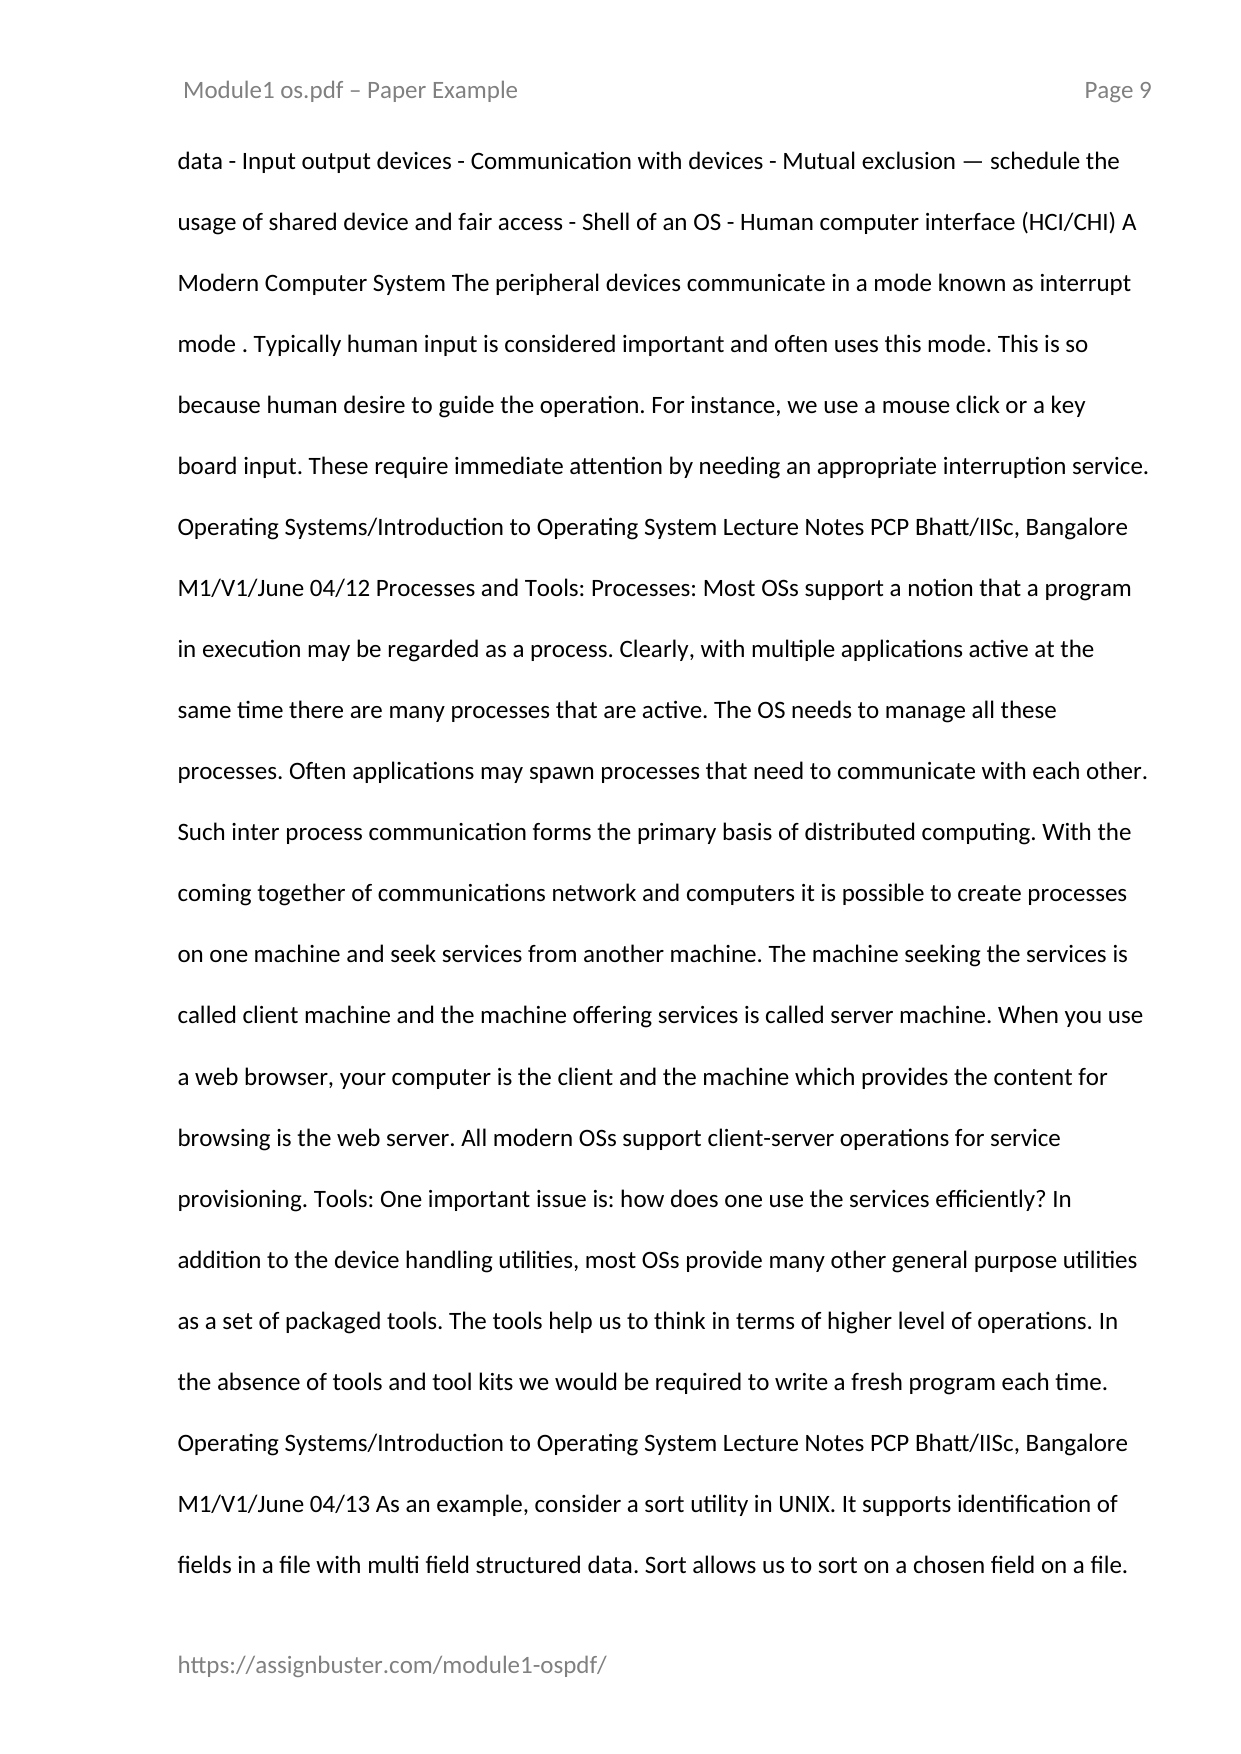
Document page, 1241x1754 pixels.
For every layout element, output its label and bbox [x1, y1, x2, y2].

text [177, 145, 1152, 1579]
